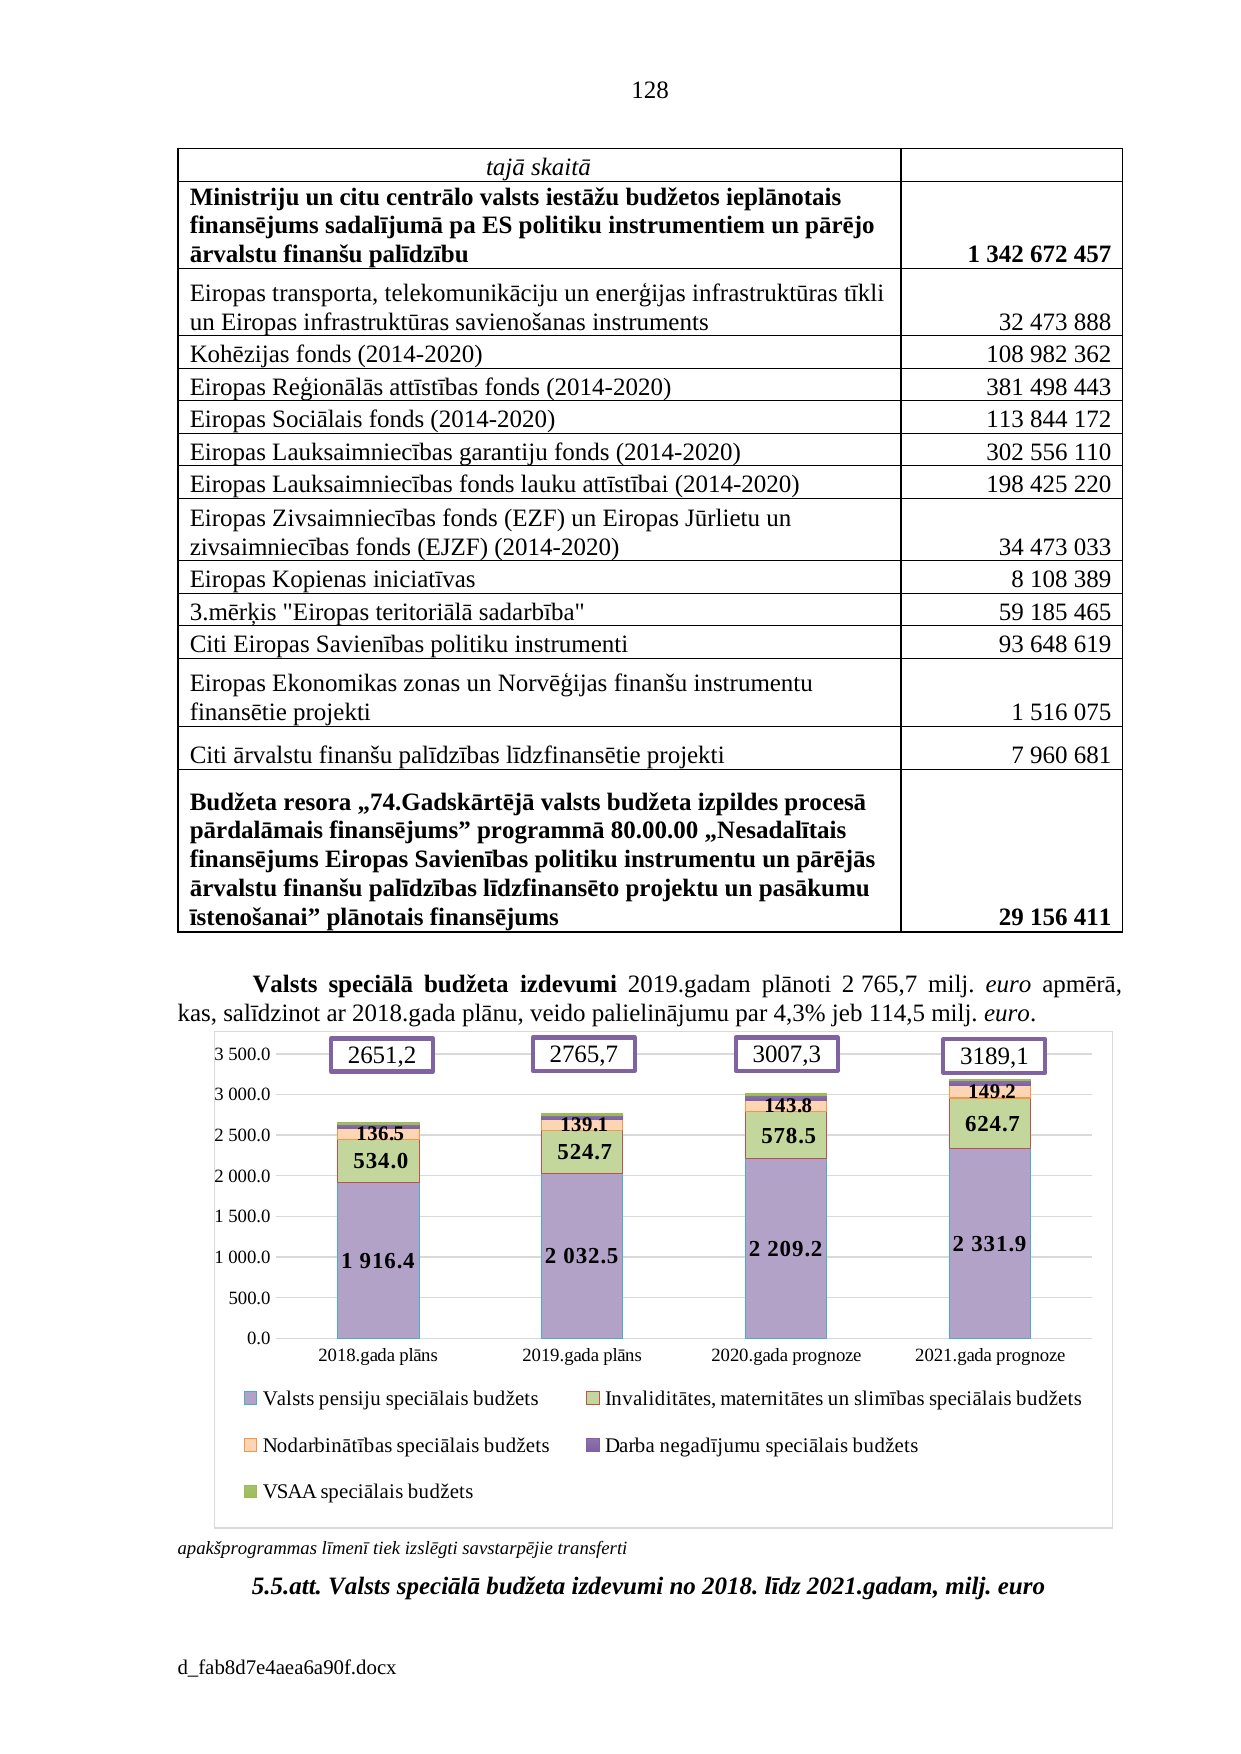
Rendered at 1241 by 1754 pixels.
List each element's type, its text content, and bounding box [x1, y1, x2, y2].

table_cell tajā skaitā [179, 149, 900, 181]
table_cell 108 982 362 [902, 336, 1122, 368]
table_cell 8 108 389 [902, 561, 1122, 593]
table_cell Eiropas Kopienas iniciatīvas [179, 561, 900, 593]
table_cell 381 498 443 [902, 369, 1122, 400]
text apakšprogrammas līmenī tiek izslēgti savstarpējie transferti [177, 1064, 1122, 1558]
table_cell 302 556 110 [902, 434, 1122, 465]
table_cell Eiropas Ekonomikas zonas un Norvēģijas finanšu instrumentu finansētie projekti [179, 659, 900, 726]
table_cell Kohēzijas fonds (2014-2020) [179, 336, 900, 368]
table_cell Eiropas Sociālais fonds (2014-2020) [179, 401, 900, 433]
table_cell 32 473 888 [902, 269, 1122, 335]
table_cell Eiropas transporta, telekomunikāciju un enerģijas infrastruktūras tīkli un Eiropas infrastruktūras savienošanas instruments [179, 269, 900, 335]
table_cell 29 156 411 [902, 770, 1122, 931]
table_cell Budžeta resora „74.Gadskārtējā valsts budžeta izpildes procesā pārdalāmais finansējums” programmā 80.00.00 „Nesadalītais finansējums Eiropas Savienības politiku instrumentu un pārējās ārvalstu finanšu palīdzības līdzfinansēto projektu un pasākumu īstenošanai” plānotais finansējums [179, 770, 900, 931]
table_cell Citi ārvalstu finanšu palīdzības līdzfinansētie projekti [179, 727, 900, 769]
table_cell Eiropas Lauksaimniecības fonds lauku attīstībai (2014-2020) [179, 466, 900, 498]
table_cell Eiropas Reģionālās attīstības fonds (2014-2020) [179, 369, 900, 400]
table_cell 1 516 075 [902, 659, 1122, 726]
table_cell Eiropas Lauksaimniecības garantiju fonds (2014-2020) [179, 434, 900, 465]
text Valsts speciālā budžeta izdevumi 2019.gadam plānoti 2 765,7 milj. euro apmērā, kas, salīdzinot ar 2018.gada plānu, veido palielinājumu par 4,3% jeb 114,5 milj. euro. [177, 969, 1122, 1027]
table_cell Ministriju un citu centrālo valsts iestāžu budžetos ieplānotais finansējums sadalījumā pa ES politiku instrumentiem un pārējo ārvalstu finanšu palīdzību [179, 182, 900, 268]
table_cell 198 425 220 [902, 466, 1122, 498]
table_cell [902, 149, 1122, 181]
table_cell 34 473 033 [902, 499, 1122, 560]
table_cell 93 648 619 [902, 626, 1122, 658]
table_cell 3.mērķis "Eiropas teritoriālā sadarbība" [179, 594, 900, 625]
table_cell 113 844 172 [902, 401, 1122, 433]
table_cell Eiropas Zivsaimniecības fonds (EZF) un Eiropas Jūrlietu un zivsaimniecības fonds (EJZF) (2014-2020) [179, 499, 900, 560]
table_cell 1 342 672 457 [902, 182, 1122, 268]
table_cell 7 960 681 [902, 727, 1122, 769]
table_cell Citi Eiropas Savienības politiku instrumenti [179, 626, 900, 658]
text 5.5.att. Valsts speciālā budžeta izdevumi no 2018. līdz 2021.gadam, milj. euro [177, 1571, 1122, 1599]
table_cell 59 185 465 [902, 594, 1122, 625]
